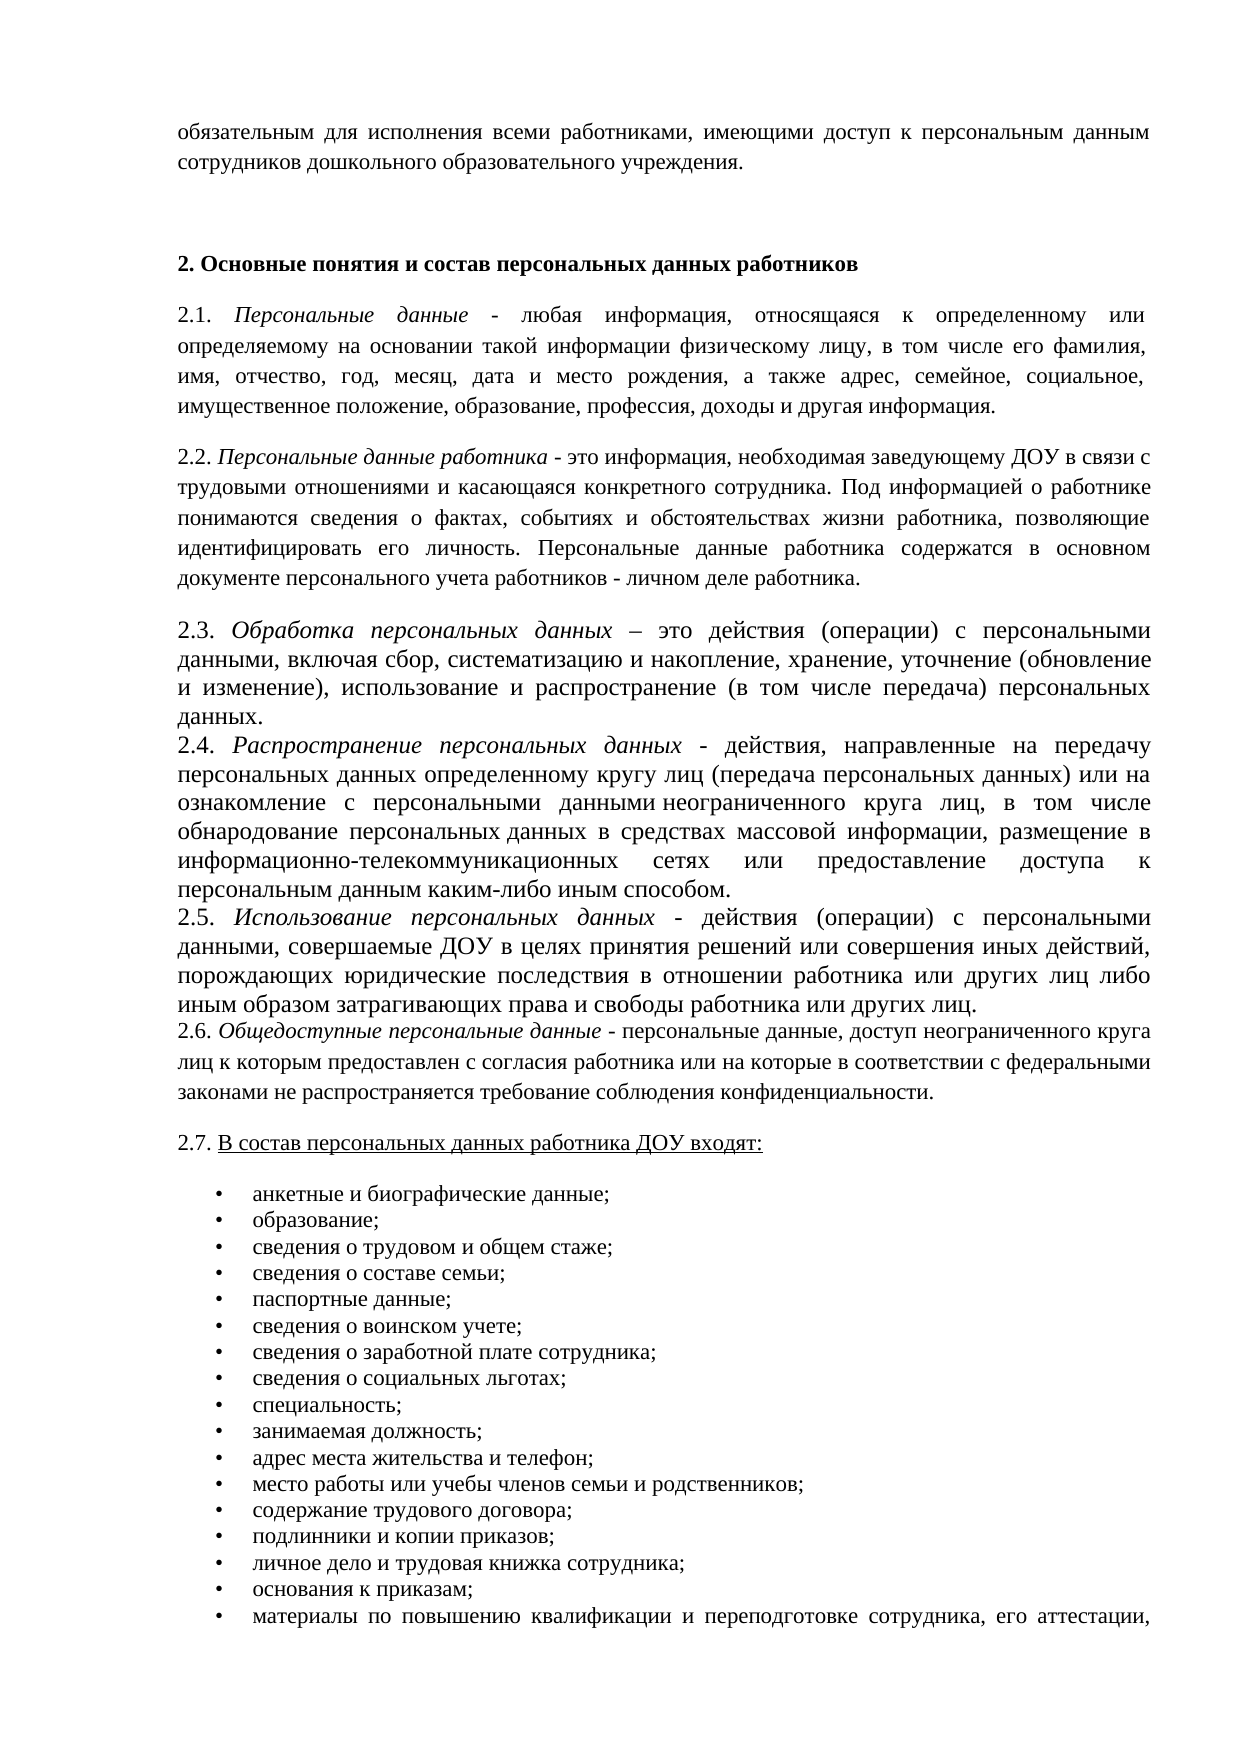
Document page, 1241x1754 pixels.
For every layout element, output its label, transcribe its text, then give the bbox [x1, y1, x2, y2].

list специальность; [215, 1391, 1152, 1417]
list сведения о социальных льготах; [215, 1364, 1152, 1391]
list сведения о воинском учете; [215, 1312, 1152, 1338]
text 2.1. Персональные данные - любая информация, относящаяся к определенному или определяемому на основании такой информации физическому лицу, в том числе его фамилия, имя, отчество, год, месяц, дата и место рождения, а также адрес, семейное, социальное, имущественное положение, образование, профессия, доходы и другая информация. [177, 388, 1146, 418]
list образование; [215, 1206, 1152, 1233]
text 2.4. Распространение персональных данных - действия, направленные на передачу персональных данных определенному кругу лиц (передача персональных данных) или на ознакомление с персональными данными неограниченного круга лиц, в том числе обнародование персональных данных в средствах массовой информации, размещение в информационно-телекоммуникационных сетях или предоставление доступа к персональным данным каким-либо иным способом. [177, 730, 1152, 902]
text 2.3. Обработка персональных данных – это действия (операции) с персональными данными, включая сбор, систематизацию и накопление, хранение, уточнение (обновление и изменение), использование и распространение (в том числе передача) персональных данных. [177, 615, 1152, 730]
text обязательным для исполнения всеми работниками, имеющими доступ к персональным данным сотрудников дошкольного образовательного учреждения. [177, 118, 1152, 175]
list содержание трудового договора; [215, 1496, 1152, 1523]
list сведения о трудовом и общем стаже; [215, 1233, 1152, 1259]
list адрес места жительства и телефон; [215, 1443, 1152, 1470]
list основания к приказам; [215, 1575, 1152, 1602]
list занимаемая должность; [215, 1417, 1152, 1443]
text 2. Основные понятия и состав персональных данных работников [177, 250, 1146, 277]
list сведения о составе семьи; [215, 1259, 1152, 1285]
text 2.1. Персональные данные - любая информация, относящаяся к определенному или определяемому на основании такой информации физическому лицу, в том числе его фамилия, имя, отчество, год, месяц, дата и место рождения, а также адрес, семейное, социальное, имущественное положение, образование, профессия, доходы и другая информация. [177, 301, 1146, 332]
text 2.6. Общедоступные персональные данные - персональные данные, доступ неограниченного круга лиц к которым предоставлен с согласия работника или на которые в соответствии с федеральными законами не распространяется требование соблюдения конфиденциальности. [177, 1074, 1152, 1104]
list анкетные и биографические данные; [215, 1180, 1152, 1206]
list личное дело и трудовая книжка сотрудника; [215, 1549, 1152, 1575]
list паспортные данные; [215, 1285, 1152, 1312]
list сведения о заработной плате сотрудника; [215, 1338, 1152, 1364]
text 2.5. Использование персональных данных - действия (операции) с персональными данными, совершаемые ДОУ в целях принятия решений или совершения иных действий, порождающих юридические последствия в отношении работника или других лиц либо иным образом затрагивающих права и свободы работника или других лиц. [177, 902, 1152, 1017]
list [215, 1602, 1152, 1628]
text 2.7. В состав персональных данных работника ДОУ входят: [177, 1129, 1152, 1155]
list место работы или учебы членов семьи и родственников; [215, 1470, 1152, 1496]
text 2.2. Персональные данные работника - это информация, необходимая заведующему ДОУ в связи с трудовыми отношениями и касающаяся конкретного сотрудника. Под информацией о работнике понимаются сведения о фактах, событиях и обстоятельствах жизни работника, позволяющие идентифицировать его личность. Персональные данные работника содержатся в основном документе персонального учета работников - личном деле работника. [177, 443, 1152, 590]
list подлинники и копии приказов; [215, 1523, 1152, 1549]
